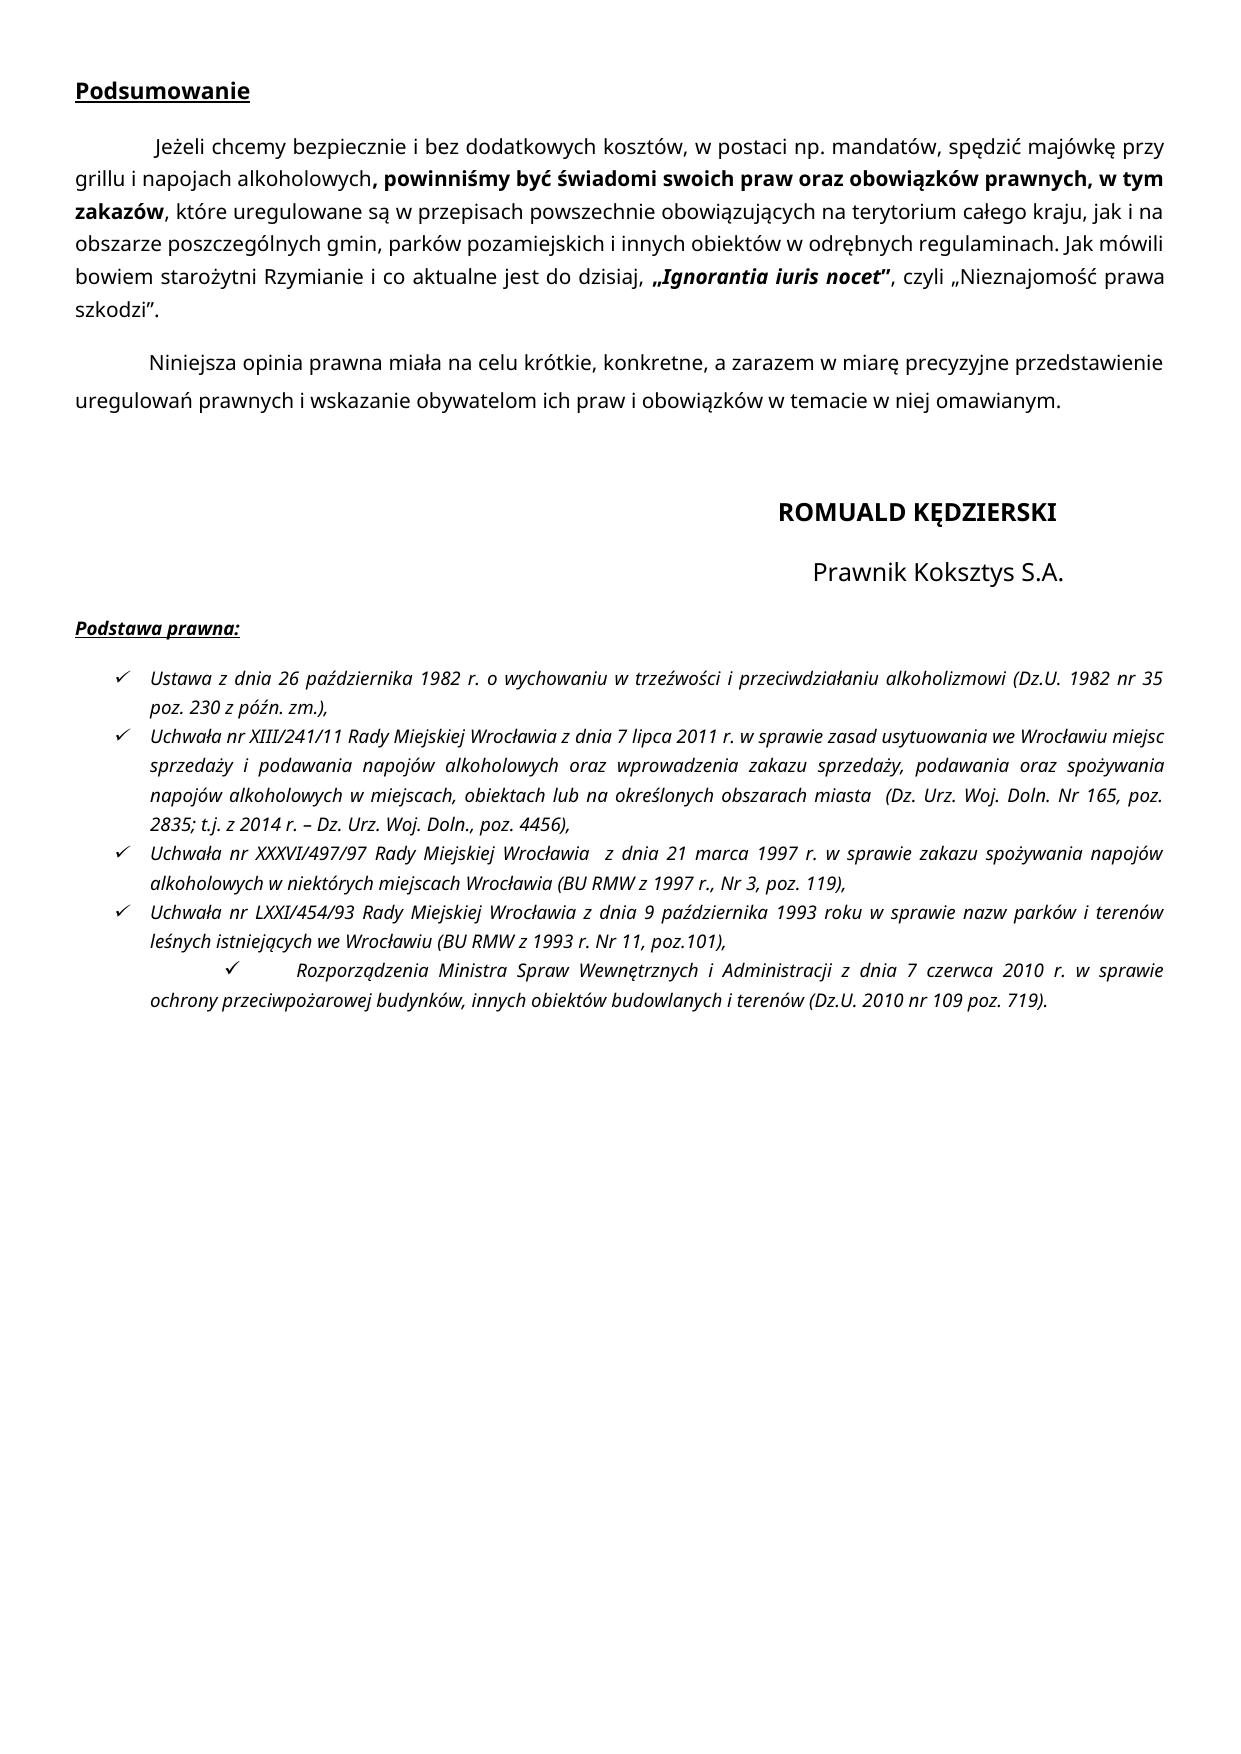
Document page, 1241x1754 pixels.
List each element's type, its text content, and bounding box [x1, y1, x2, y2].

text Niniejsza opinia prawna miała na celu krótkie, konkretne, a zarazem w miarę precyzyjne przedstawienie uregulowań prawnych i wskazanie obywatelom ich praw i obowiązków w temacie w niej omawianym. [75, 348, 1165, 416]
list Ustawa z dnia 26 października 1982 r. o wychowaniu w trzeźwości i przeciwdziałaniu alkoholizmowi (Dz.U. 1982 nr 35 poz. 230 z późn. zm.), [112, 665, 1165, 720]
list Rozporządzenia Ministra Spraw Wewnętrznych i Administracji z dnia 7 czerwca 2010 r. w sprawie ochrony przeciwpożarowej budynków, innych obiektów budowlanych i terenów (Dz.U. 2010 nr 109 poz. 719). [150, 958, 1165, 1012]
text Podsumowanie [75, 75, 1165, 106]
text Podstawa prawna: [75, 615, 1165, 640]
list Uchwała nr XXXVI/497/97 Rady Miejskiej Wrocławia z dnia 21 marca 1997 r. w sprawie zakazu spożywania napojów alkoholowych w niektórych miejscach Wrocławia (BU RMW z 1997 r., Nr 3, poz. 119), [112, 841, 1165, 895]
list Uchwała nr LXXI/454/93 Rady Miejskiej Wrocławia z dnia 9 października 1993 roku w sprawie nazw parków i terenów leśnych istniejących we Wrocławiu (BU RMW z 1993 r. Nr 11, poz.101), [112, 899, 1165, 954]
list Uchwała nr XIII/241/11 Rady Miejskiej Wrocławia z dnia 7 lipca 2011 r. w sprawie zasad usytuowania we Wrocławiu miejsc sprzedaży i podawania napojów alkoholowych oraz wprowadzenia zakazu sprzedaży, podawania oraz spożywania napojów alkoholowych w miejscach, obiektach lub na określonych obszarach miasta (Dz. Urz. Woj. Doln. Nr 165, poz. 2835; t.j. z 2014 r. – Dz. Urz. Woj. Doln., poz. 4456), [112, 723, 1165, 837]
text ROMUALD KĘDZIERSKI [665, 495, 1165, 529]
text Prawnik Koksztys S.A. [739, 555, 1165, 589]
text Jeżeli chcemy bezpiecznie i bez dodatkowych kosztów, w postaci np. mandatów, spędzić majówkę przy grillu i napojach alkoholowych, powinniśmy być świadomi swoich praw oraz obowiązków prawnych, w tym zakazów, które uregulowane są w przepisach powszechnie obowiązujących na terytorium całego kraju, jak i na obszarze poszczególnych gmin, parków pozamiejskich i innych obiektów w odrębnych regulaminach. Jak mówili bowiem starożytni Rzymianie i co aktualne jest do dzisiaj, „Ignorantia iuris nocet”, czyli „Nieznajomość prawa szkodzi”. [75, 132, 1165, 323]
